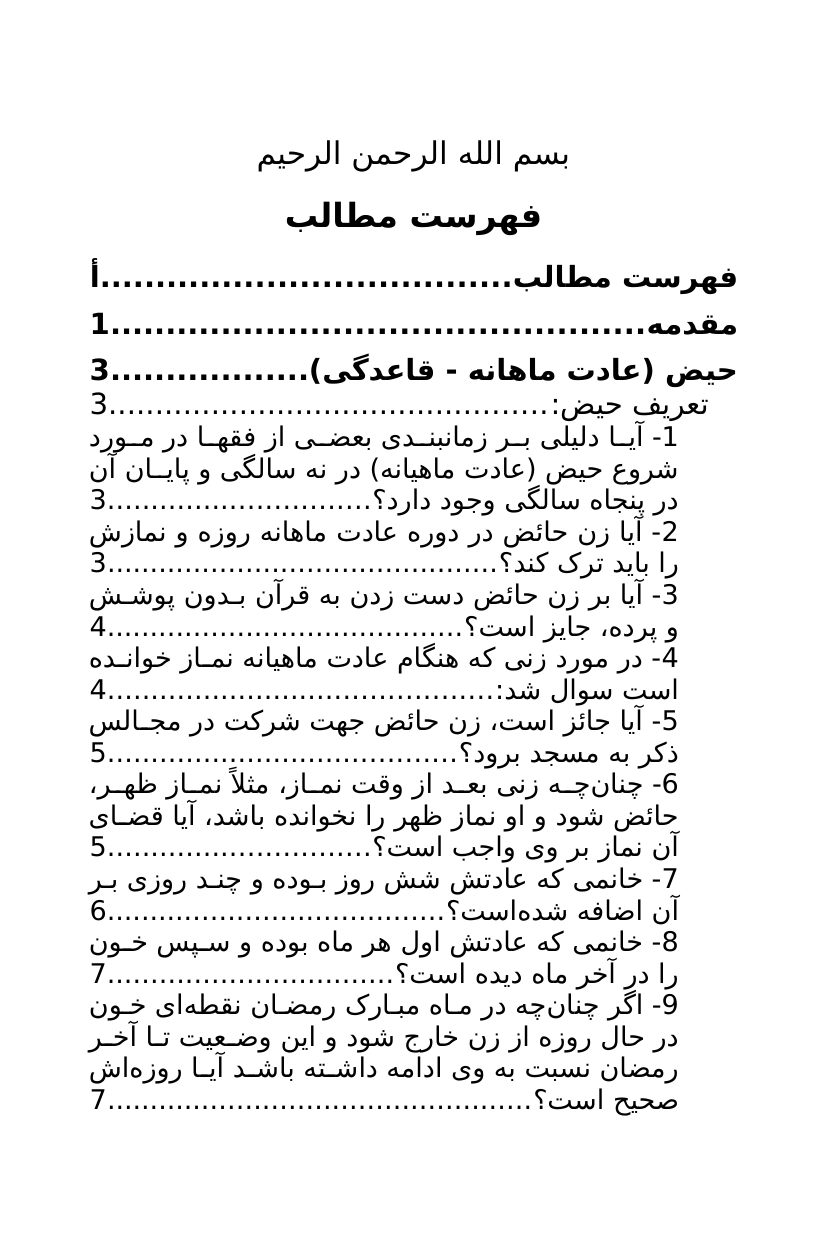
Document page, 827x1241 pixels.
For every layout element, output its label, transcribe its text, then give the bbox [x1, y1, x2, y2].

text فهرست مطالب ‌أ [89, 261, 738, 294]
text 1- آیا دلیلی بر زمانبندی بعضی از فقها در مورد شروع حیض (عادت ماهیانه) در نه سالگی و پایان آن در پنجاه سالگی وجود دارد؟ 3 [89, 421, 679, 516]
text 8- خانمی که عادتش اول هر ماه بوده و سپس خون را در آخر ماه دیده است؟ 7 [89, 926, 679, 989]
text 5- آیا جائز است، زن حائض جهت شرکت در مجالس ذکر به مسجد برود؟ 5 [89, 706, 679, 769]
text 4- در مورد زنی که هنگام عادت ماهیانه نماز خوانده است سوال شد: 4 [89, 642, 679, 706]
text 2- آیا زن حائض در دوره عادت ماهانه روزه و نمازش را باید ترک کند؟ 3 [89, 516, 679, 579]
text 9- اگر چنان‌چه در ماه مبارک رمضان نقطه‌ای خون در حال روزه از زن خارج شود و این وضعیت تا آخر رمضان نسبت به وی ادامه داشته باشد آیا روزه‌اش صحیح است؟ 7 [89, 989, 679, 1116]
text تعريف حيض: 3 [89, 387, 708, 421]
text فهرست مطالب [89, 197, 738, 236]
text 3- آیا بر زن حائض دست زدن به قرآن بدون پوشش و پرده، جایز است؟ 4 [89, 579, 679, 642]
text حیض (عادت ماهانه - قاعدگی) 3 [89, 353, 738, 387]
text بسم الله الرحمن الرحیم [89, 135, 738, 172]
text مقدمه 1 [89, 307, 738, 341]
text 7- خانمی که عادتش شش روز بوده و چند روزی بر آن اضافه شده‌است؟ 6 [89, 863, 679, 926]
text 6- چنان‌چه زنی بعد از وقت نماز، مثلاً نماز ظهر، حائض شود و او نماز ظهر را نخوانده باشد، آیا قضای آن نماز بر وی واجب است؟ 5 [89, 769, 679, 863]
